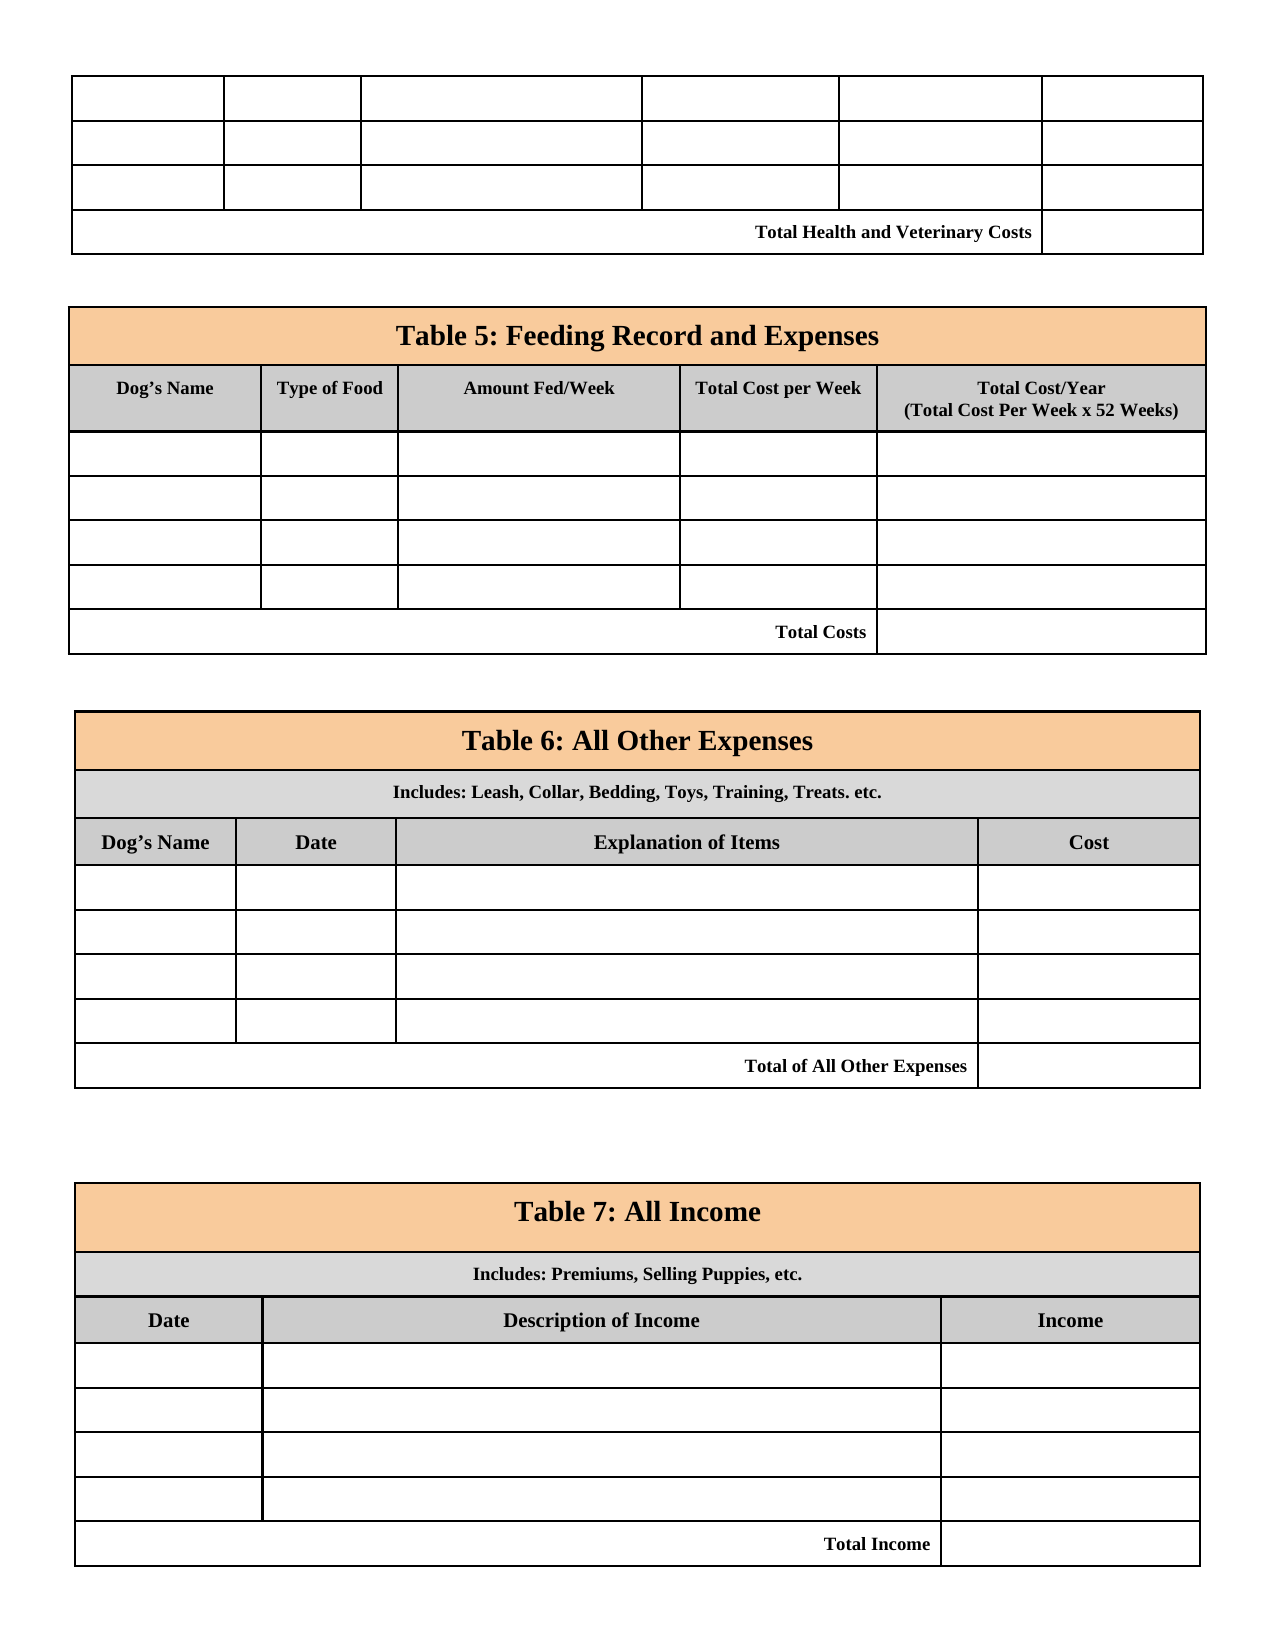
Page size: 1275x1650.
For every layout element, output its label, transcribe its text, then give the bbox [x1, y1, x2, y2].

table_cell [76, 1000, 235, 1042]
table_cell [681, 521, 876, 564]
table_cell [681, 477, 876, 519]
table_cell Dog’s Name [70, 366, 260, 430]
table_cell [70, 566, 260, 608]
table_cell [73, 77, 223, 119]
table_cell [979, 1044, 1199, 1087]
table_cell Income [942, 1298, 1199, 1342]
table_cell [878, 610, 1205, 653]
table_cell [237, 955, 395, 998]
table_cell Type of Food [262, 366, 397, 430]
table_cell [878, 477, 1205, 519]
table_cell [225, 122, 360, 164]
table_cell [70, 521, 260, 564]
table_cell [76, 1478, 261, 1520]
table_cell [643, 166, 838, 208]
table_cell Total of All Other Expenses [76, 1044, 977, 1087]
table_cell [70, 477, 260, 519]
table_cell Total Costs [70, 610, 876, 653]
table_cell [942, 1478, 1199, 1520]
table_cell [878, 566, 1205, 608]
table_cell [681, 566, 876, 608]
table_cell [979, 911, 1199, 953]
table_cell Explanation of Items [397, 819, 977, 864]
table_cell [262, 566, 397, 608]
table_cell Total Cost/Year (Total Cost Per Week x 52 Weeks) [878, 366, 1205, 430]
table_cell [237, 866, 395, 909]
table_cell [264, 1344, 940, 1387]
table_cell [264, 1478, 940, 1520]
table_cell [979, 866, 1199, 909]
table_cell [942, 1344, 1199, 1387]
table_cell [76, 866, 235, 909]
table_cell Total Cost per Week [681, 366, 876, 430]
table_cell [262, 433, 397, 475]
table_cell [225, 166, 360, 208]
table_cell Date [237, 819, 395, 864]
table_cell [76, 911, 235, 953]
table_header Table 5: Feeding Record and Expenses [70, 308, 1205, 364]
table_cell [643, 122, 838, 164]
table_cell [1043, 211, 1202, 253]
table_header Table 7: All Income [76, 1184, 1199, 1251]
table_cell [262, 477, 397, 519]
table_cell [76, 955, 235, 998]
table_cell Cost [979, 819, 1199, 864]
table_cell Includes: Premiums, Selling Puppies, etc. [76, 1253, 1199, 1295]
table_cell Description of Income [264, 1298, 940, 1342]
table_cell [840, 166, 1041, 208]
table_cell [225, 77, 360, 119]
table_cell [399, 566, 679, 608]
table_cell Date [76, 1298, 261, 1342]
table_cell [397, 955, 977, 998]
table_cell [76, 1344, 261, 1387]
table_cell [399, 433, 679, 475]
table_cell [979, 1000, 1199, 1042]
table_cell [264, 1389, 940, 1431]
table_cell [942, 1522, 1199, 1565]
table_cell [1043, 122, 1202, 164]
table_cell [264, 1433, 940, 1476]
table_cell Dog’s Name [76, 819, 235, 864]
table_cell [362, 122, 641, 164]
table_cell [237, 1000, 395, 1042]
table_cell Includes: Leash, Collar, Bedding, Toys, Training, Treats. etc. [76, 771, 1199, 817]
table_cell [73, 166, 223, 208]
table_cell [878, 521, 1205, 564]
table_cell [942, 1433, 1199, 1476]
table_cell [681, 433, 876, 475]
table_cell [397, 1000, 977, 1042]
table_cell [76, 1389, 261, 1431]
table_cell Total Income [76, 1522, 940, 1565]
table_cell [362, 77, 641, 119]
table_cell [76, 1433, 261, 1476]
table_cell [397, 911, 977, 953]
table_cell [399, 521, 679, 564]
table_cell [399, 477, 679, 519]
table_cell [70, 433, 260, 475]
table_cell [979, 955, 1199, 998]
table_cell [840, 122, 1041, 164]
table_cell [840, 77, 1041, 119]
table_cell Total Health and Veterinary Costs [73, 211, 1041, 253]
table_cell [237, 911, 395, 953]
table_cell [1043, 77, 1202, 119]
table_cell [878, 433, 1205, 475]
table_cell [73, 122, 223, 164]
table_cell [397, 866, 977, 909]
table_header Table 6: All Other Expenses [76, 713, 1199, 769]
table_cell [362, 166, 641, 208]
table_cell [1043, 166, 1202, 208]
table_cell [942, 1389, 1199, 1431]
table_cell [643, 77, 838, 119]
table_cell Amount Fed/Week [399, 366, 679, 430]
table_cell [262, 521, 397, 564]
